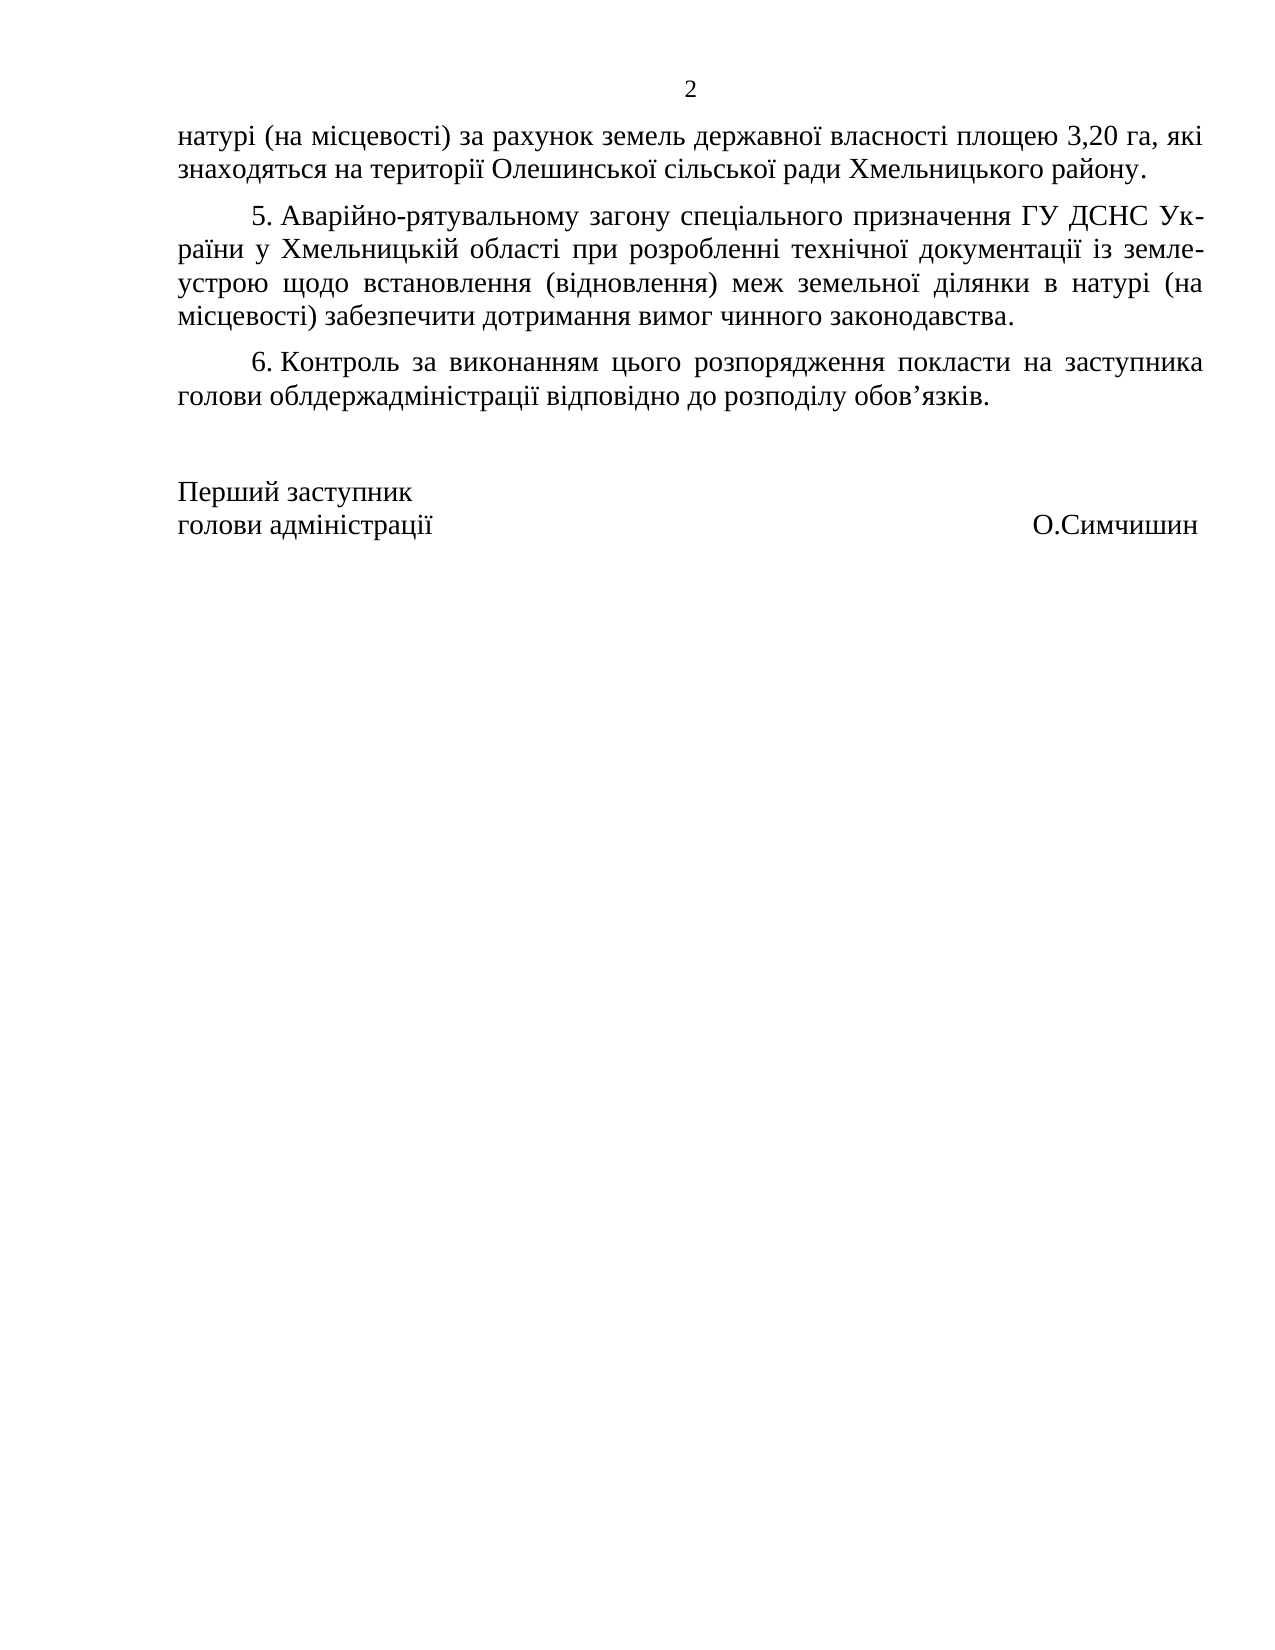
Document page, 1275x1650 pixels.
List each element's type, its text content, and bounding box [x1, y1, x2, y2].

subtitle 5. Аварійно-рятувальному загону спеціального призначення ГУ ДСНС України у Хмельницькій області при розробленні технічної документації із землеустрою щодо встановлення (відновлення) меж земельної ділянки в натурі (на місцевості) забезпечити дотримання вимог чинного законодавства. [177, 198, 1204, 332]
subtitle 6. Контроль за виконанням цього розпорядження покласти на заступника голови облдержадміністрації відповідно до розподілу обов’язків. [177, 344, 1204, 411]
text голови адміністрації О.Симчишин [177, 507, 1204, 541]
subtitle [177, 118, 1204, 185]
text Перший заступник [177, 474, 1204, 507]
